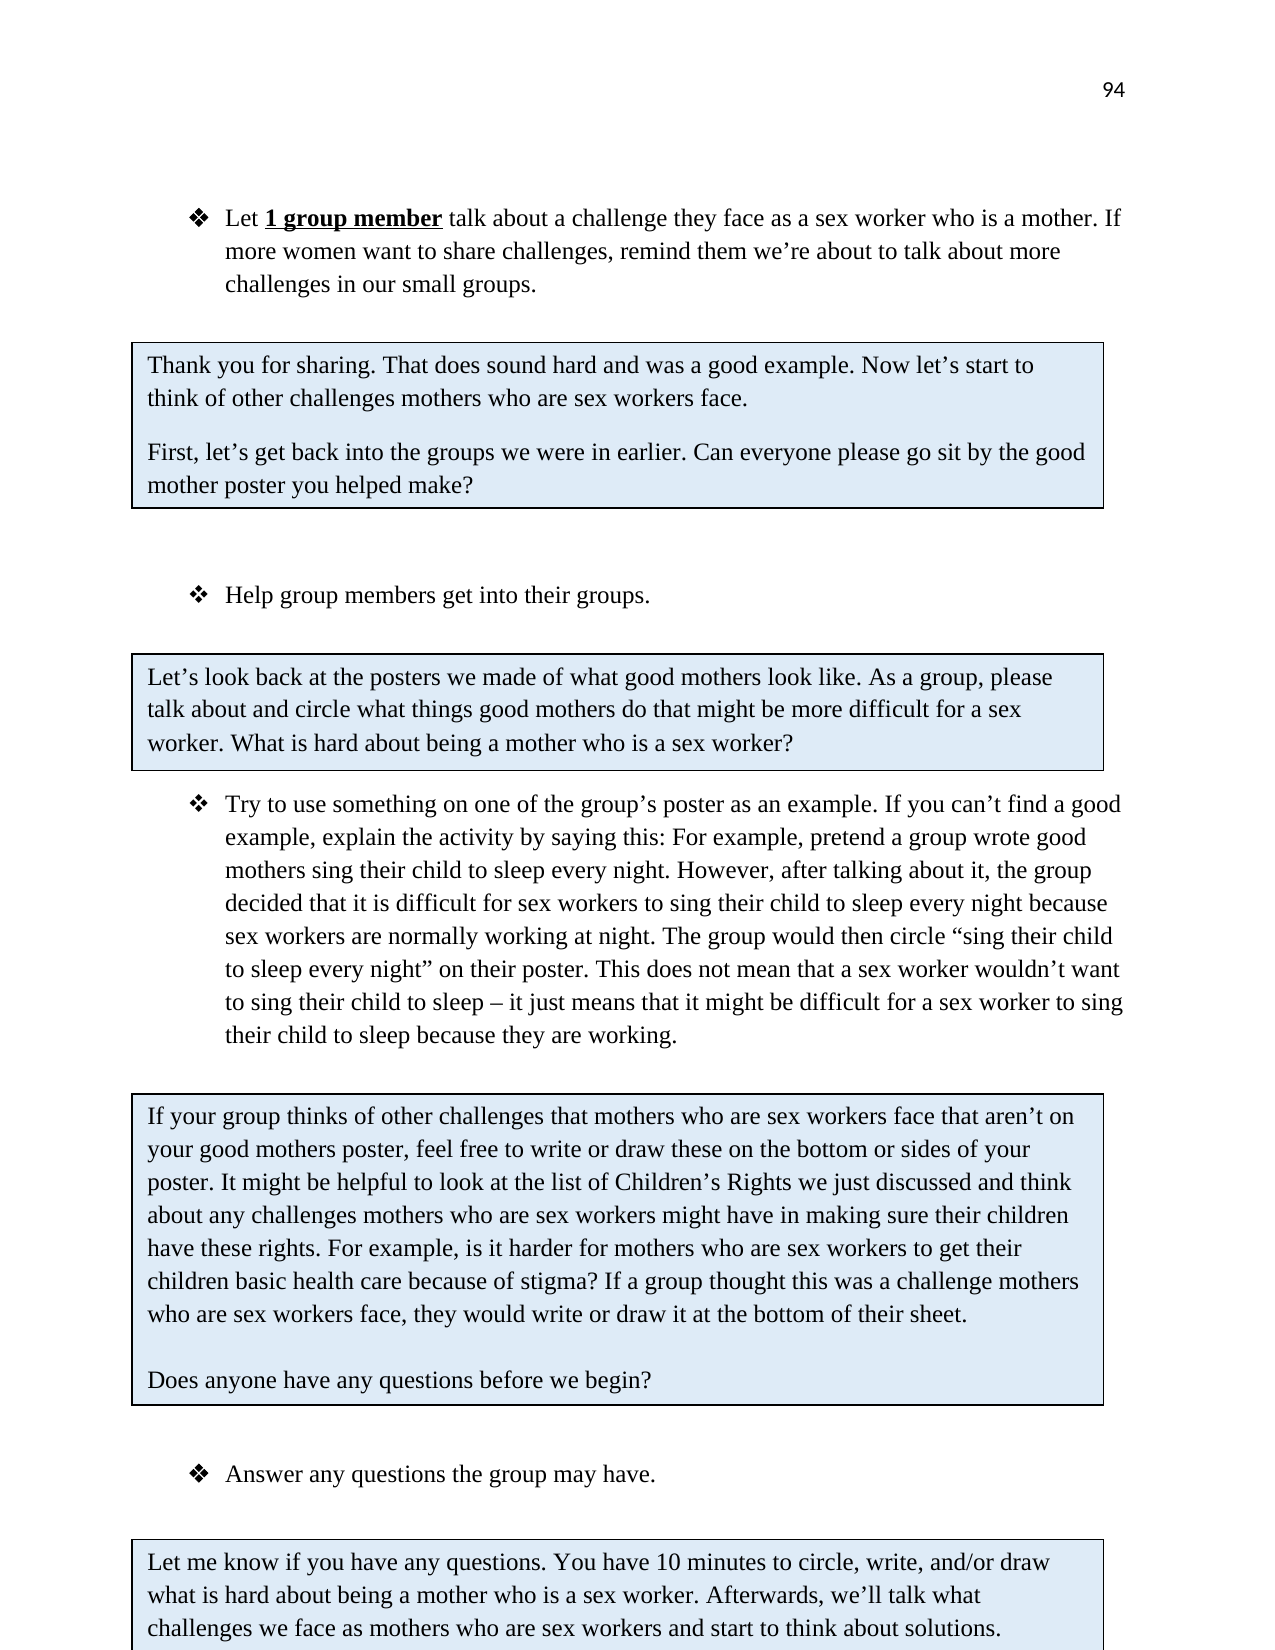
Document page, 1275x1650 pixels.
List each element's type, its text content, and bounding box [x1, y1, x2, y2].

list Let 1 group member talk about a challenge they face as a sex worker who is a mother. If more women want to share challenges, remind them we’re about to talk about more challenges in our small groups. [187, 203, 1125, 298]
list Answer any questions the group may have. [187, 1459, 1125, 1487]
list Try to use something on one of the group’s poster as an example. If you can’t find a good example, explain the activity by saying this: For example, pretend a group wrote good mothers sing their child to sleep every night. However, after talking about it, the group decided that it is difficult for sex workers to sing their child to sleep every night because sex workers are normally working at night. The group would then circle “sing their child to sleep every night” on their poster. This does not mean that a sex worker wouldn’t want to sing their child to sleep – it just means that it might be difficult for a sex worker to sing their child to sleep because they are working. [187, 647, 1125, 1049]
list Help group members get into their groups. [187, 581, 1125, 609]
